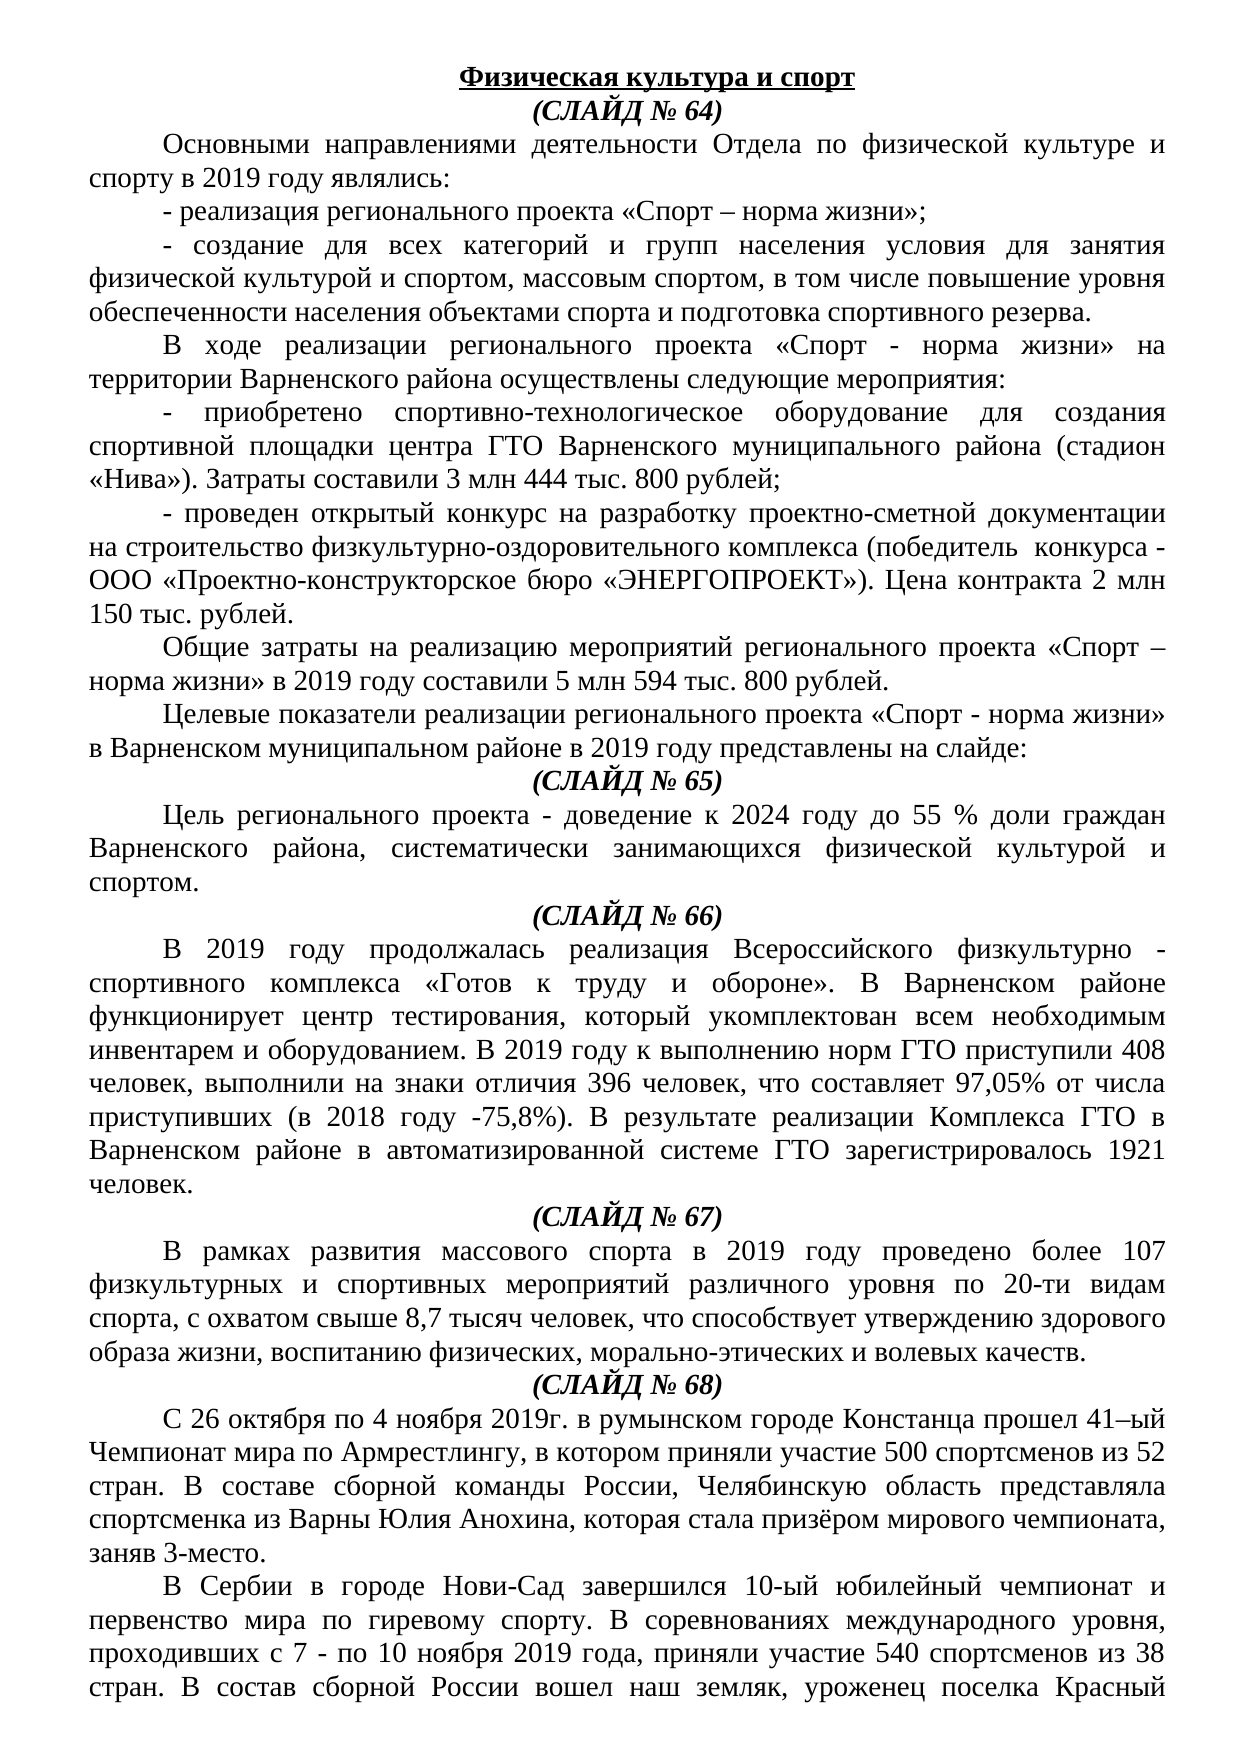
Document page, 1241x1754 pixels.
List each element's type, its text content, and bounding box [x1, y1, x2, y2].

text (СЛАЙД № 65) [89, 763, 1167, 797]
text (СЛАЙД № 64) [89, 93, 1167, 126]
text Целевые показатели реализации регионального проекта «Спорт - норма жизни» в Варненском муниципальном районе в 2019 году представлены на слайде: [89, 696, 1167, 763]
text В ходе реализации регионального проекта «Спорт - норма жизни» на территории Варненского района осуществлены следующие мероприятия: [89, 327, 1167, 394]
text В рамках развития массового спорта в 2019 году проведено более 107 физкультурных и спортивных мероприятий различного уровня по 20-ти видам спорта, с охватом свыше 8,7 тысяч человек, что способствует утверждению здорового образа жизни, воспитанию физических, морально-этических и волевых качеств. [89, 1233, 1167, 1367]
text - реализация регионального проекта «Спорт – норма жизни»; [89, 193, 1167, 227]
text В 2019 году продолжалась реализация Всероссийского физкультурно - спортивного комплекса «Готов к труду и обороне». В Варненском районе функционирует центр тестирования, который укомплектован всем необходимым инвентарем и оборудованием. В 2019 году к выполнению норм ГТО приступили 408 человек, выполнили на знаки отличия 396 человек, что составляет 97,05% от числа приступивших (в 2018 году -75,8%). В результате реализации Комплекса ГТО в Варненском районе в автоматизированной системе ГТО зарегистрировалось 1921 человек. [89, 931, 1167, 1199]
text (СЛАЙД № 66) [89, 898, 1167, 931]
text - создание для всех категорий и групп населения условия для занятия физической культурой и спортом, массовым спортом, в том числе повышение уровня обеспеченности населения объектами спорта и подготовка спортивного резерва. [89, 227, 1167, 327]
text Общие затраты на реализацию мероприятий регионального проекта «Спорт – норма жизни» в 2019 году составили 5 млн 594 тыс. 800 рублей. [89, 629, 1167, 696]
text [89, 1568, 1167, 1703]
text Цель регионального проекта - доведение к 2024 году до 55 % доли граждан Варненского района, систематически занимающихся физической культурой и спортом. [89, 797, 1167, 898]
text - проведен открытый конкурс на разработку проектно-сметной документации на строительство физкультурно-оздоровительного комплекса (победитель конкурса - ООО «Проектно-конструкторское бюро «ЭНЕРГОПРОЕКТ»). Цена контракта 2 млн 150 тыс. рублей. [89, 495, 1167, 629]
text Основными направлениями деятельности Отдела по физической культуре и спорту в 2019 году являлись: [89, 126, 1167, 193]
text (СЛАЙД № 68) [89, 1367, 1167, 1401]
text - приобретено спортивно-технологическое оборудование для создания спортивной площадки центра ГТО Варненского муниципального района (стадион «Нива»). Затраты составили 3 млн 444 тыс. 800 рублей; [89, 394, 1167, 495]
text Физическая культура и спорт [89, 59, 1167, 93]
text (СЛАЙД № 67) [89, 1199, 1167, 1233]
text С 26 октября по 4 ноября 2019г. в румынском городе Констанца прошел 41–ый Чемпионат мира по Армрестлингу, в котором приняли участие 500 спортсменов из 52 стран. В составе сборной команды России, Челябинскую область представляла спортсменка из Варны Юлия Анохина, которая стала призёром мирового чемпионата, заняв 3-место. [89, 1401, 1167, 1568]
